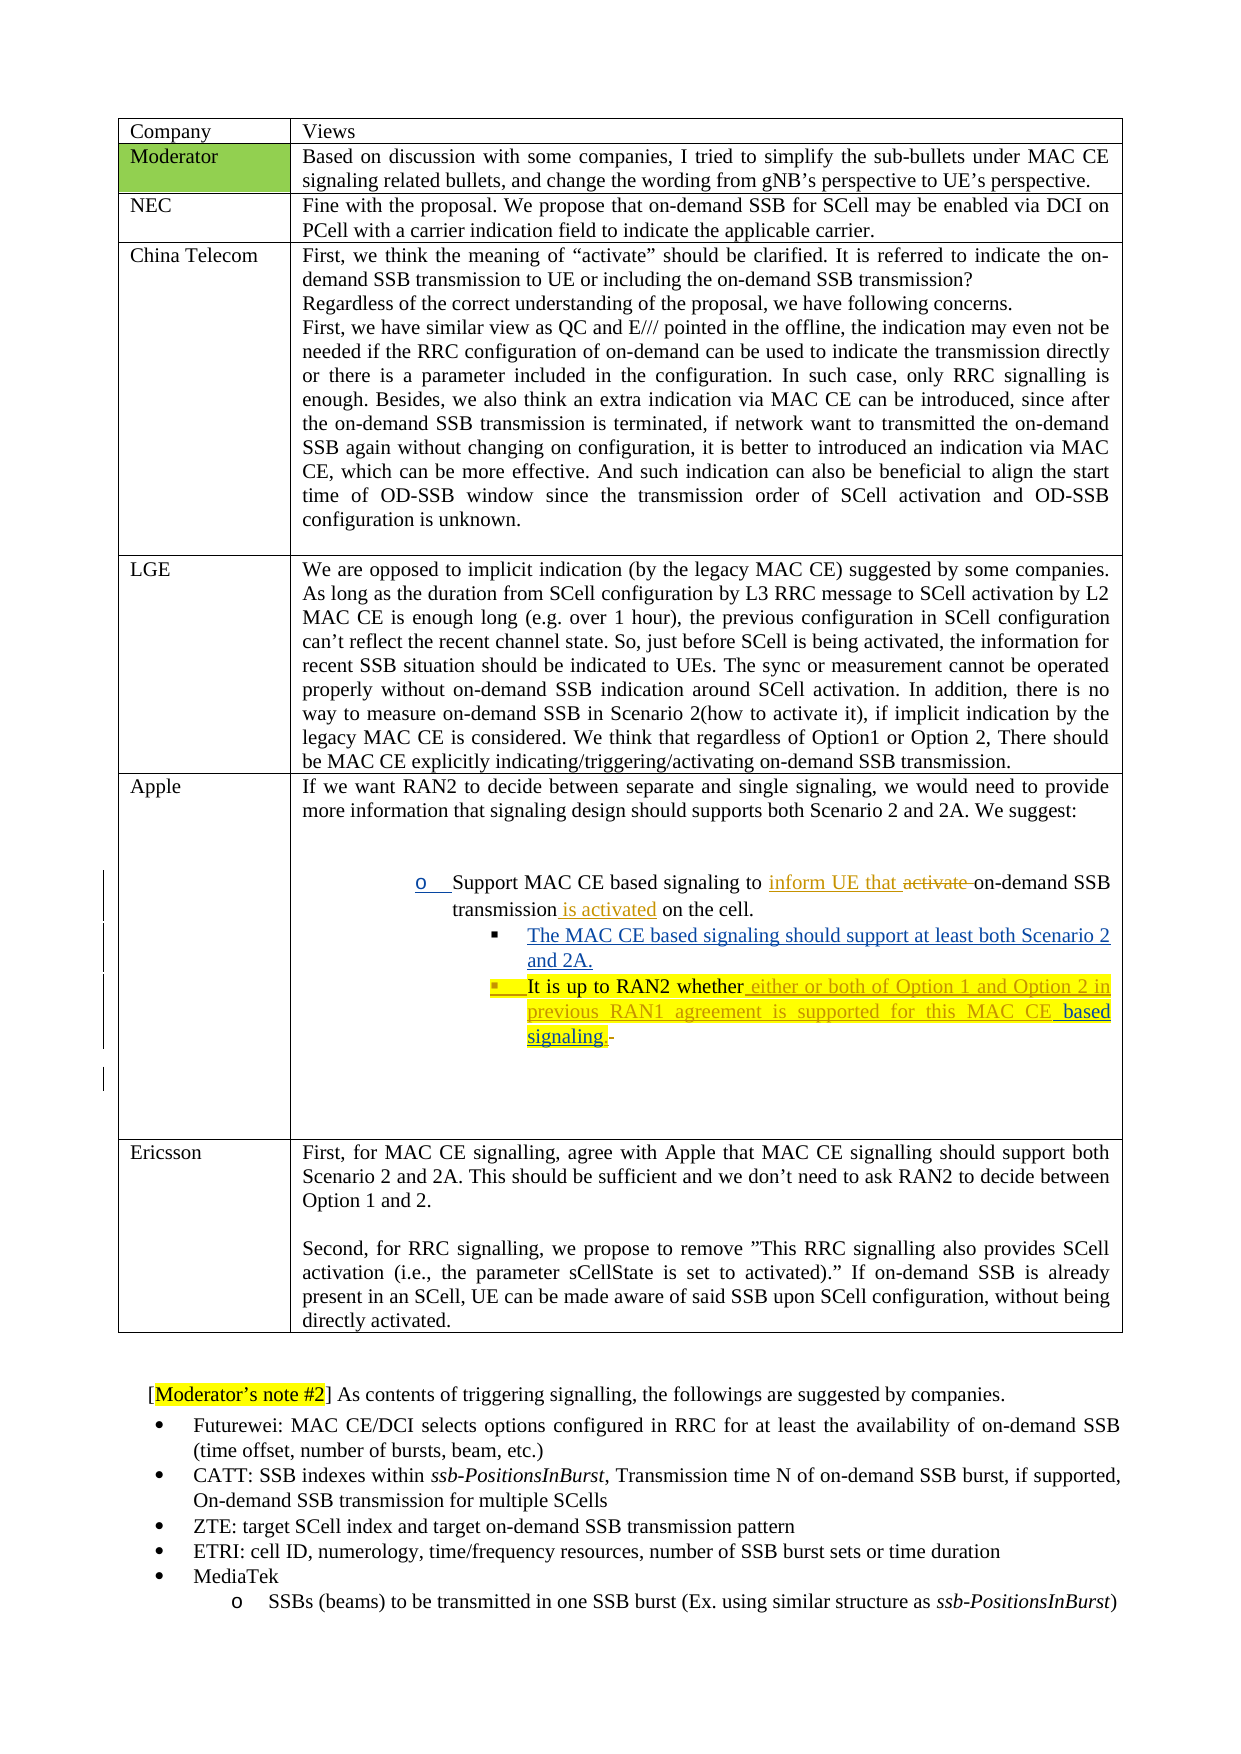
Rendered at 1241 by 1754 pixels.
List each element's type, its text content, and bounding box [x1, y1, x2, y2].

list ZTE: target SCell index and target on-demand SSB transmission pattern [156, 1513, 1122, 1538]
table_cell NEC [119, 194, 290, 242]
table_cell First, we think the meaning of “activate” should be clarified. It is referred to indicate the on-demand SSB transmission to UE or including the on-demand SSB transmission? Regardless of the correct understanding of the proposal, we have following concerns. First, we have similar view as QC and E/// pointed in the offline, the indication may even not be needed if the RRC configuration of on-demand can be used to indicate the transmission directly or there is a parameter included in the configuration. In such case, only RRC signalling is enough. Besides, we also think an extra indication via MAC CE can be introduced, since after the on-demand SSB transmission is terminated, if network want to transmitted the on-demand SSB again without changing on configuration, it is better to introduced an indication via MAC CE, which can be more effective. And such indication can also be beneficial to align the start time of OD-SSB window since the transmission order of SCell activation and OD-SSB configuration is unknown. [291, 243, 1122, 555]
table_cell First, for MAC CE signalling, agree with Apple that MAC CE signalling should support both Scenario 2 and 2A. This should be sufficient and we don’t need to ask RAN2 to decide between Option 1 and 2. Second, for RRC signalling, we propose to remove ”This RRC signalling also provides SCell activation (i.e., the parameter sCellState is set to activated).” If on-demand SSB is already present in an SCell, UE can be made aware of said SSB upon SCell configuration, without being directly activated. [291, 1140, 1122, 1332]
table_cell If we want RAN2 to decide between separate and single signaling, we would need to provide more information that signaling design should supports both Scenario 2 and 2A. We suggest: Support MAC CE based signaling to on-demand SSB transmission on the cell. It is up to RAN2 whether [291, 774, 1122, 1139]
table_cell We are opposed to implicit indication (by the legacy MAC CE) suggested by some companies. As long as the duration from SCell configuration by L3 RRC message to SCell activation by L2 MAC CE is enough long (e.g. over 1 hour), the previous configuration in SCell configuration can’t reflect the recent channel state. So, just before SCell is being activated, the information for recent SSB situation should be indicated to UEs. The sync or measurement cannot be operated properly without on-demand SSB indication around SCell activation. In addition, there is no way to measure on-demand SSB in Scenario 2(how to activate it), if implicit indication by the legacy MAC CE is considered. We think that regardless of Option1 or Option 2, There should be MAC CE explicitly indicating/triggering/activating on-demand SSB transmission. [291, 556, 1122, 773]
table_cell Ericsson [119, 1140, 290, 1332]
list CATT: SSB indexes within ssb-PositionsInBurst, Transmission time N of on-demand SSB burst, if supported, On-demand SSB transmission for multiple SCells [156, 1463, 1122, 1512]
table_header Company [119, 119, 290, 143]
list SSBs (beams) to be transmitted in one SSB burst (Ex. using similar structure as ssb-PositionsInBurst) [231, 1589, 1122, 1615]
list Futurewei: MAC CE/DCI selects options configured in RRC for at least the availability of on-demand SSB (time offset, number of bursts, beam, etc.) [156, 1413, 1122, 1462]
table_cell Apple [119, 774, 290, 1139]
table_cell China Telecom [119, 243, 290, 555]
list MediaTek [156, 1564, 1122, 1588]
table_cell LGE [119, 556, 290, 773]
table_cell Moderator [119, 144, 290, 192]
subtitle [Moderator’s note #2] As contents of triggering signalling, the followings are suggested by companies. [118, 1382, 1122, 1406]
table_header Views [291, 119, 1122, 143]
table_cell Based on discussion with some companies, I tried to simplify the sub-bullets under MAC CE signaling related bullets, and change the wording from gNB’s perspective to UE’s perspective. [291, 144, 1122, 192]
list ETRI: cell ID, numerology, time/frequency resources, number of SSB burst sets or time duration [156, 1539, 1122, 1563]
table_cell Fine with the proposal. We propose that on-demand SSB for SCell may be enabled via DCI on PCell with a carrier indication field to indicate the applicable carrier. [291, 194, 1122, 242]
